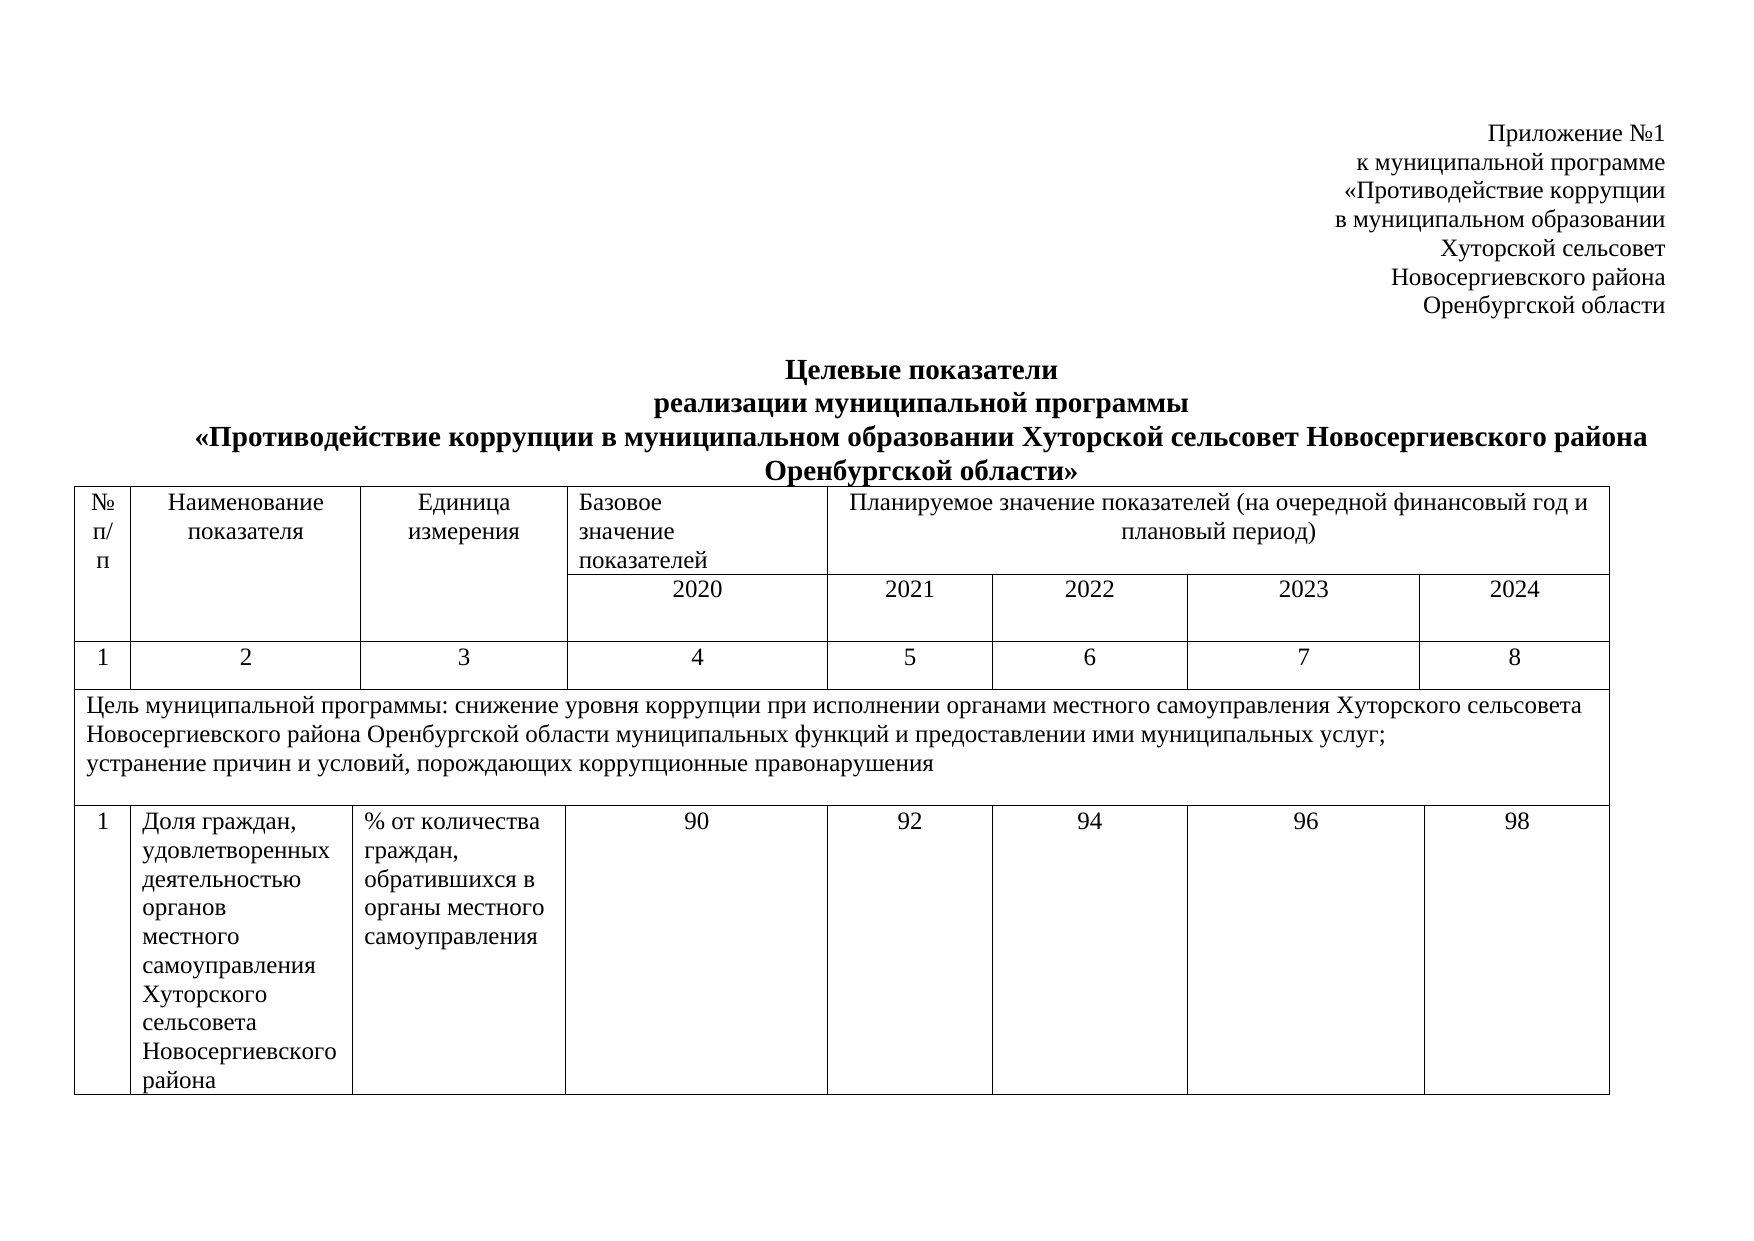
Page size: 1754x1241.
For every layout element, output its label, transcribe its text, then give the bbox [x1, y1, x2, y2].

table_cell 1 [75, 642, 130, 689]
table_cell 7 [1188, 642, 1419, 689]
table_cell 3 [361, 642, 567, 689]
text Новосергиевского района [177, 262, 1665, 291]
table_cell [353, 806, 565, 1094]
text Целевые показатели [177, 352, 1665, 386]
text «Противодействие коррупции [177, 176, 1665, 204]
text реализации муниципальной программы [177, 386, 1665, 419]
table_cell 2021 [828, 575, 992, 641]
text Оренбургской области [177, 291, 1665, 319]
table_header Наименование показателя [131, 487, 360, 641]
table_cell 8 [1420, 642, 1609, 689]
table_cell 2023 [1188, 575, 1419, 641]
table_cell 2022 [993, 575, 1187, 641]
table_cell 5 [828, 642, 992, 689]
text в муниципальном образовании [177, 204, 1665, 233]
table_cell 98 [1425, 806, 1609, 1094]
text к муниципальной программе [177, 147, 1665, 176]
table_cell 4 [568, 642, 827, 689]
table_header Планируемое значение показателей (на очередной финансовый год и плановый период) [828, 487, 1609, 573]
text «Противодействие коррупции в муниципальном образовании Хуторской сельсовет Новосергиевского района Оренбургской области» [177, 419, 1665, 486]
table_cell 1 [75, 806, 130, 1094]
table_header Единица измерения [361, 487, 567, 641]
table_cell 90 [566, 806, 827, 1094]
table_cell 2 [131, 642, 360, 689]
table_header № п/п [75, 487, 130, 641]
table_cell 92 [828, 806, 992, 1094]
table_cell 2020 [568, 575, 827, 641]
table_cell 94 [993, 806, 1187, 1094]
table_cell 96 [1188, 806, 1424, 1094]
table_cell 2024 [1420, 575, 1609, 641]
table_cell Цель муниципальной программы: снижение уровня коррупции при исполнении органами местного самоуправления Хуторского сельсовета Новосергиевского района Оренбургской области муниципальных функций и предоставлении ими муниципальных услуг; устранение причин и условий, порождающих коррупционные правонарушения [75, 690, 1609, 805]
text Хуторской сельсовет [177, 233, 1665, 262]
text Приложение №1 [177, 118, 1665, 147]
table_cell 6 [993, 642, 1187, 689]
